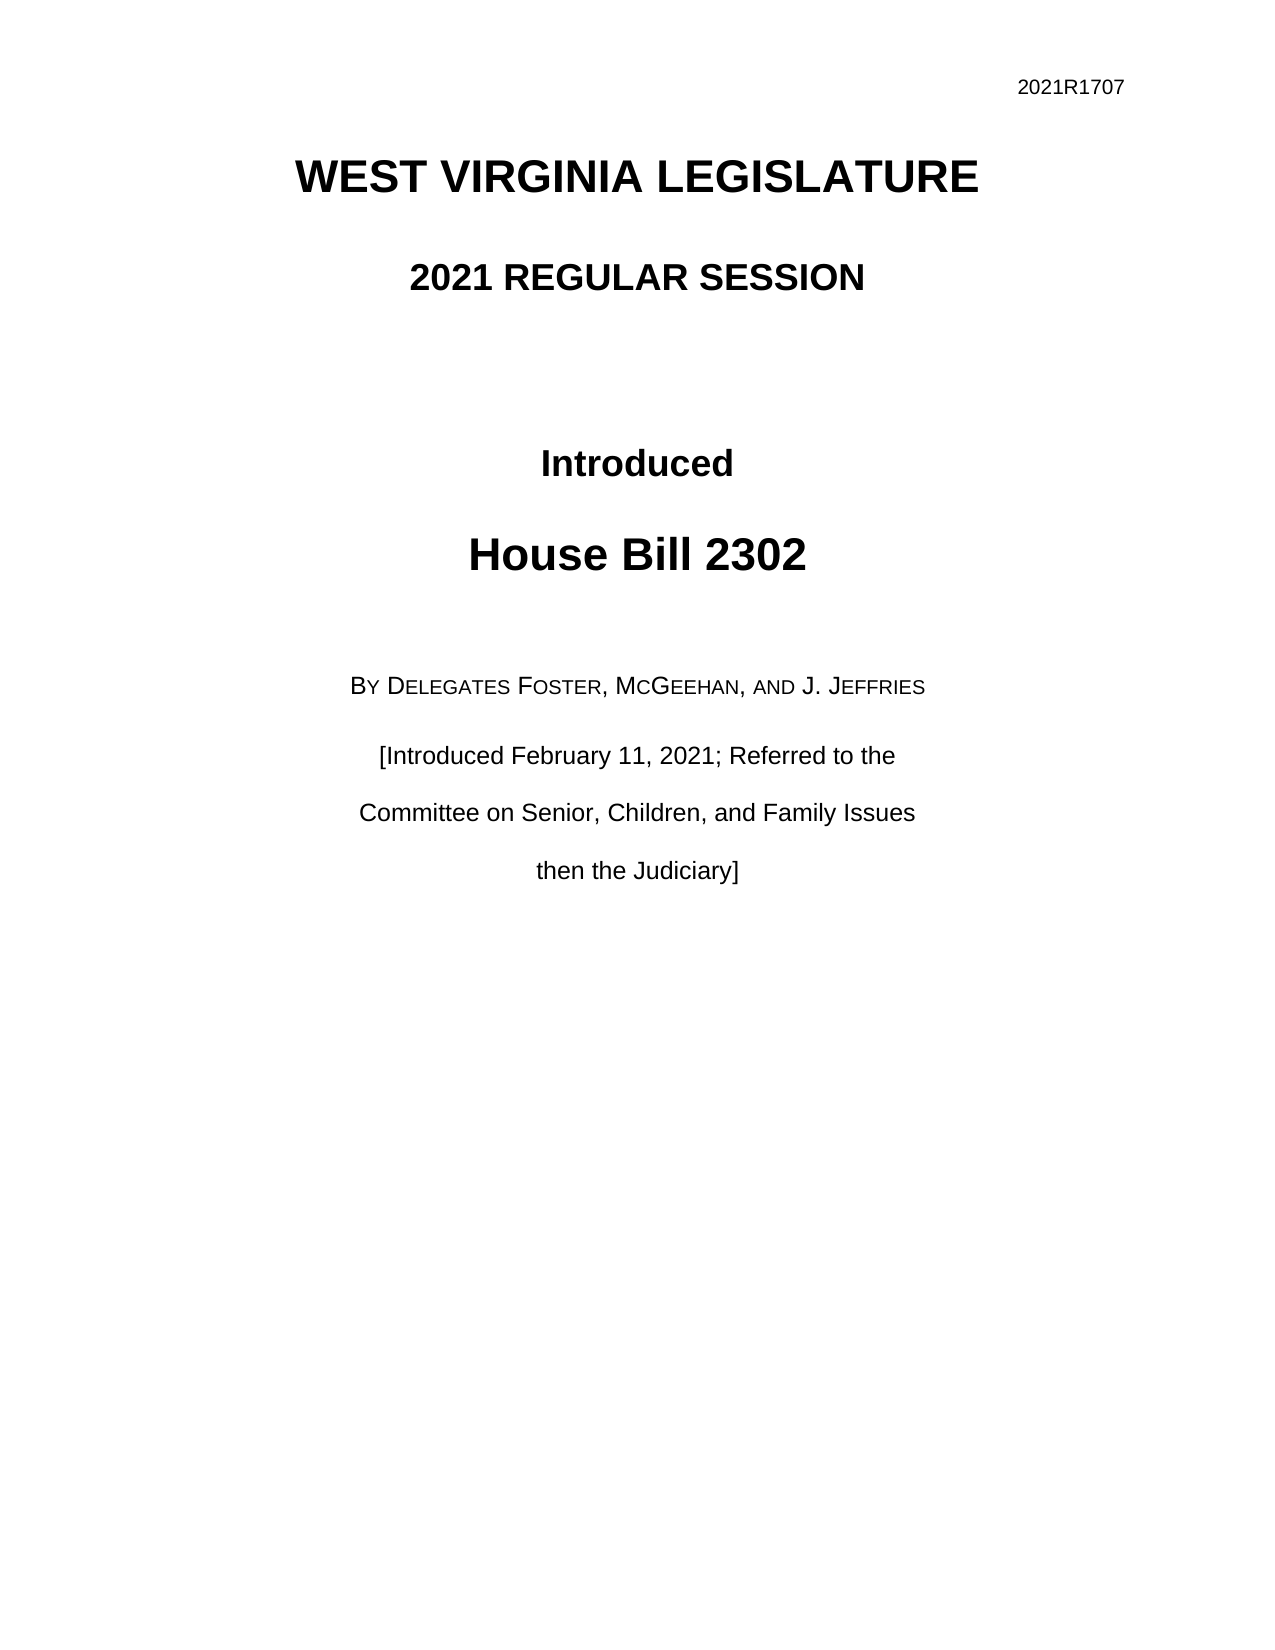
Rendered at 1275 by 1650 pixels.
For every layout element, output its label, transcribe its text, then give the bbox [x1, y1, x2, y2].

text [] [337, 741, 937, 884]
title 2021 regular session [150, 255, 1125, 298]
text Bill [150, 528, 1125, 581]
text By [337, 671, 937, 699]
title WEST virginia Legislature [150, 150, 1125, 203]
